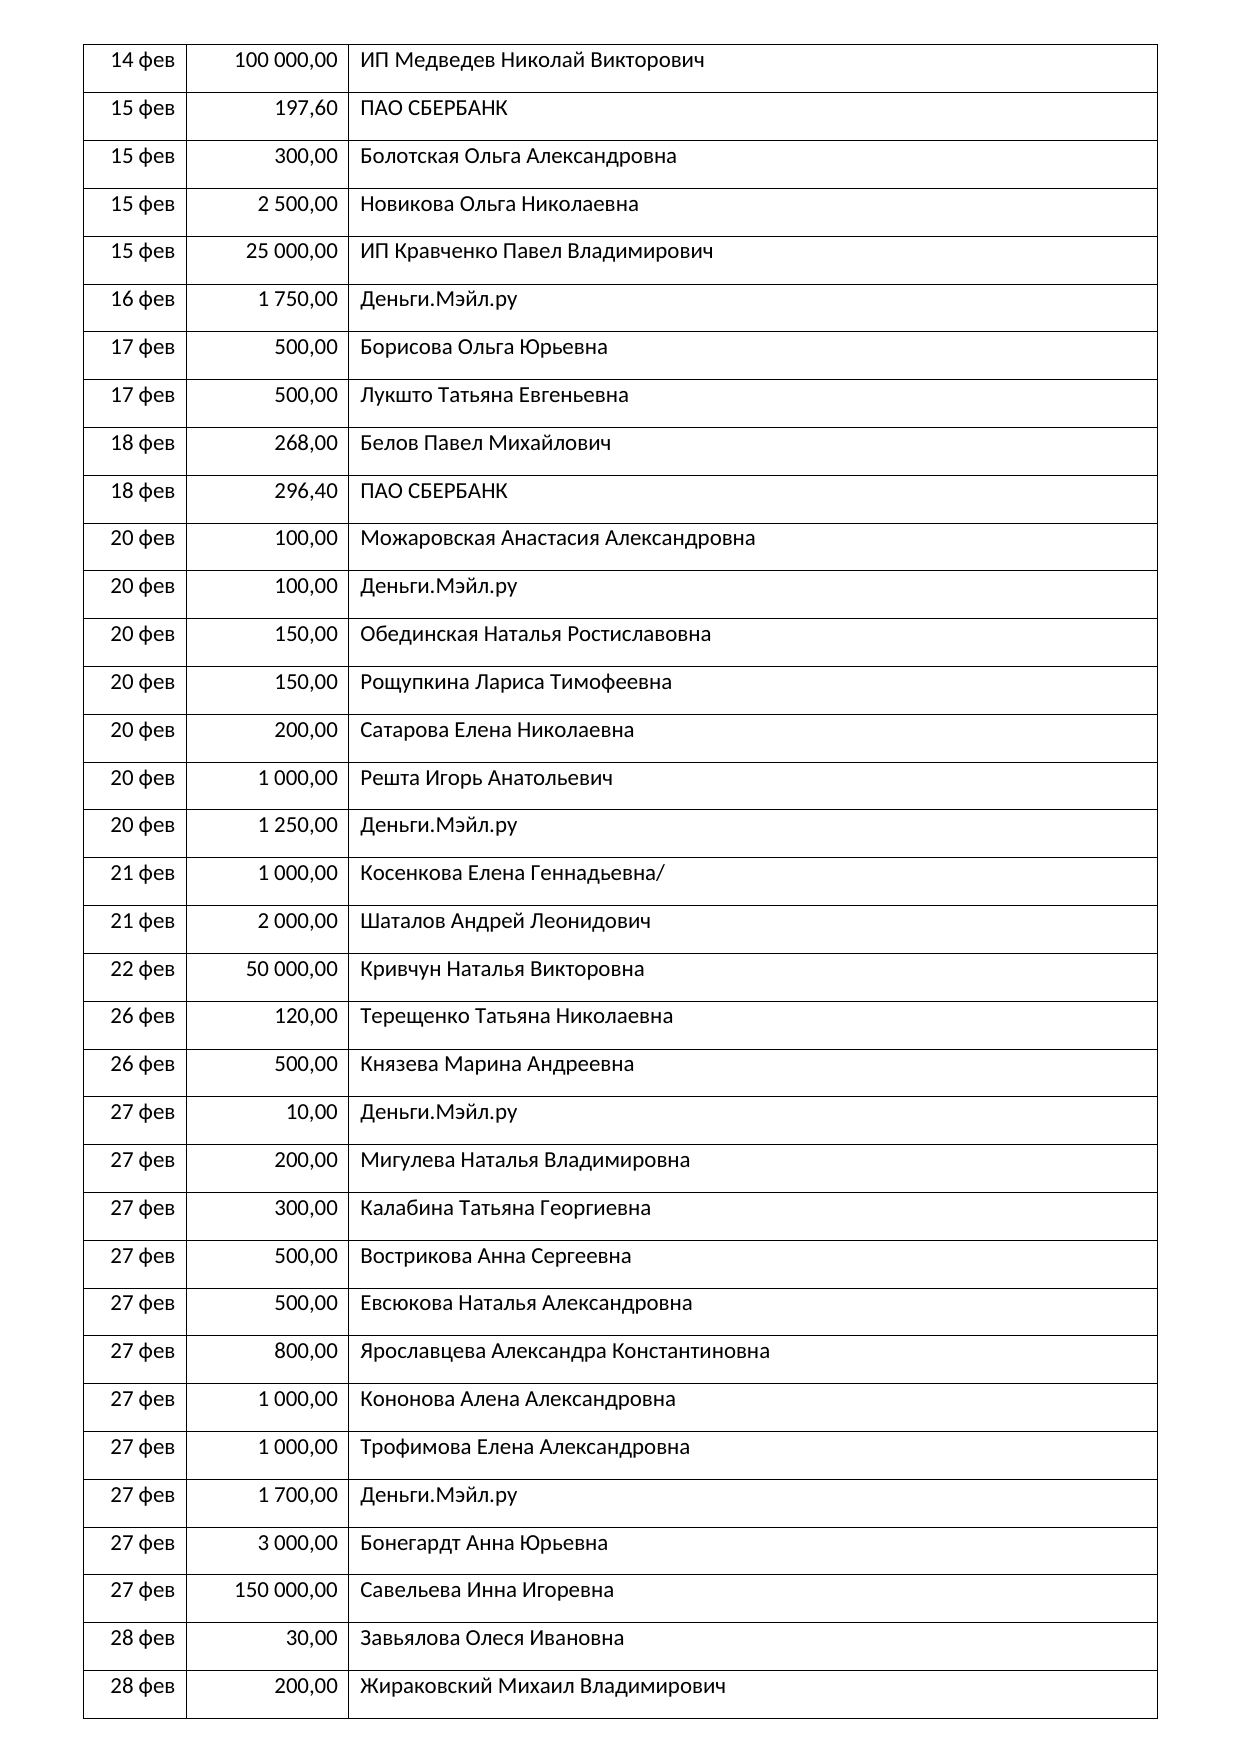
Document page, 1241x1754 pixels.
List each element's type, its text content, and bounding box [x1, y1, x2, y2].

table_cell 27 фев [84, 1145, 186, 1192]
table_cell 27 фев [84, 1480, 186, 1527]
table_cell 50 000,00 [187, 954, 348, 1001]
table_cell 200,00 [187, 1145, 348, 1192]
table_cell 27 фев [84, 1289, 186, 1335]
table_cell 20 фев [84, 619, 186, 666]
table_cell 26 фев [84, 1050, 186, 1096]
table_cell Евсюкова Наталья Александровна [349, 1289, 1157, 1335]
table_cell 27 фев [84, 1384, 186, 1431]
table_cell 100,00 [187, 571, 348, 618]
table_cell ИП Медведев Николай Викторович [349, 45, 1157, 92]
table_cell Калабина Татьяна Георгиевна [349, 1193, 1157, 1240]
table_cell 2 000,00 [187, 906, 348, 953]
table_cell Новикова Ольга Николаевна [349, 189, 1157, 236]
table_cell 27 фев [84, 1193, 186, 1240]
table_cell Мигулева Наталья Владимировна [349, 1145, 1157, 1192]
table_cell Деньги.Мэйл.ру [349, 571, 1157, 618]
table_cell 27 фев [84, 1528, 186, 1574]
table_cell Косенкова Елена Геннадьевна/ [349, 858, 1157, 905]
table_cell 500,00 [187, 1241, 348, 1287]
table_cell Кривчун Наталья Викторовна [349, 954, 1157, 1001]
table_cell 20 фев [84, 571, 186, 618]
table_cell 2 500,00 [187, 189, 348, 236]
table_cell 1 750,00 [187, 285, 348, 331]
table_cell 14 фев [84, 45, 186, 92]
table_cell 21 фев [84, 906, 186, 953]
table_cell Решта Игорь Анатольевич [349, 763, 1157, 809]
table_cell 28 фев [84, 1623, 186, 1670]
table_cell 300,00 [187, 1193, 348, 1240]
table_cell 18 фев [84, 428, 186, 475]
table_cell Князева Марина Андреевна [349, 1050, 1157, 1096]
table_cell 15 фев [84, 141, 186, 188]
table_cell Завьялова Олеся Ивановна [349, 1623, 1157, 1670]
table_cell 150,00 [187, 667, 348, 714]
table_cell ИП Кравченко Павел Владимирович [349, 237, 1157, 283]
table_cell Борисова Ольга Юрьевна [349, 332, 1157, 379]
table_cell Деньги.Мэйл.ру [349, 810, 1157, 857]
table_cell Белов Павел Михайлович [349, 428, 1157, 475]
table_cell 1 000,00 [187, 858, 348, 905]
table_cell 100 000,00 [187, 45, 348, 92]
table_cell Трофимова Елена Александровна [349, 1432, 1157, 1479]
table_cell Деньги.Мэйл.ру [349, 285, 1157, 331]
table_cell 20 фев [84, 763, 186, 809]
table_cell 26 фев [84, 1002, 186, 1048]
table_cell 1 700,00 [187, 1480, 348, 1527]
table_cell 120,00 [187, 1002, 348, 1048]
table_cell 296,40 [187, 476, 348, 522]
table_cell Сатарова Елена Николаевна [349, 715, 1157, 762]
table_cell Бонегардт Анна Юрьевна [349, 1528, 1157, 1574]
table_cell 17 фев [84, 332, 186, 379]
table_cell 300,00 [187, 141, 348, 188]
table_cell 10,00 [187, 1097, 348, 1144]
table_cell Обединская Наталья Ростиславовна [349, 619, 1157, 666]
table_cell ПАО СБЕРБАНК [349, 93, 1157, 140]
table_cell 150 000,00 [187, 1575, 348, 1622]
table_cell 15 фев [84, 189, 186, 236]
table_cell 27 фев [84, 1432, 186, 1479]
table_cell Лукшто Татьяна Евгеньевна [349, 380, 1157, 427]
table_cell 20 фев [84, 715, 186, 762]
table_cell 25 000,00 [187, 237, 348, 283]
table_cell 268,00 [187, 428, 348, 475]
table_cell 20 фев [84, 524, 186, 570]
table_cell 20 фев [84, 810, 186, 857]
table_cell 3 000,00 [187, 1528, 348, 1574]
table_cell 15 фев [84, 93, 186, 140]
table_cell 20 фев [84, 667, 186, 714]
table_cell Болотская Ольга Александровна [349, 141, 1157, 188]
table_cell 18 фев [84, 476, 186, 522]
table_cell 100,00 [187, 524, 348, 570]
table_cell 1 250,00 [187, 810, 348, 857]
table_cell 500,00 [187, 1289, 348, 1335]
table_cell Деньги.Мэйл.ру [349, 1097, 1157, 1144]
table_cell Можаровская Анастасия Александровна [349, 524, 1157, 570]
table_cell Жираковский Михаил Владимирович [349, 1671, 1157, 1718]
table_cell ПАО СБЕРБАНК [349, 476, 1157, 522]
table_cell Деньги.Мэйл.ру [349, 1480, 1157, 1527]
table_cell Терещенко Татьяна Николаевна [349, 1002, 1157, 1048]
table_cell 500,00 [187, 1050, 348, 1096]
table_cell Ярославцева Александра Константиновна [349, 1336, 1157, 1383]
table_cell 27 фев [84, 1097, 186, 1144]
table_cell 500,00 [187, 332, 348, 379]
table_cell Кононова Алена Александровна [349, 1384, 1157, 1431]
table_cell 27 фев [84, 1241, 186, 1287]
table_cell 27 фев [84, 1336, 186, 1383]
table_cell 27 фев [84, 1575, 186, 1622]
table_cell Вострикова Анна Сергеевна [349, 1241, 1157, 1287]
table_cell Шаталов Андрей Леонидович [349, 906, 1157, 953]
table_cell 16 фев [84, 285, 186, 331]
table_cell 1 000,00 [187, 1384, 348, 1431]
table_cell 30,00 [187, 1623, 348, 1670]
table_cell 17 фев [84, 380, 186, 427]
table_cell 500,00 [187, 380, 348, 427]
table_cell 28 фев [84, 1671, 186, 1718]
table_cell 150,00 [187, 619, 348, 666]
table_cell 200,00 [187, 1671, 348, 1718]
table_cell 800,00 [187, 1336, 348, 1383]
table_cell 1 000,00 [187, 763, 348, 809]
table_cell 200,00 [187, 715, 348, 762]
table_cell 197,60 [187, 93, 348, 140]
table_cell 1 000,00 [187, 1432, 348, 1479]
table_cell Савельева Инна Игоревна [349, 1575, 1157, 1622]
table_cell 22 фев [84, 954, 186, 1001]
table_cell 21 фев [84, 858, 186, 905]
table_cell 15 фев [84, 237, 186, 283]
table_cell Рощупкина Лариса Тимофеевна [349, 667, 1157, 714]
